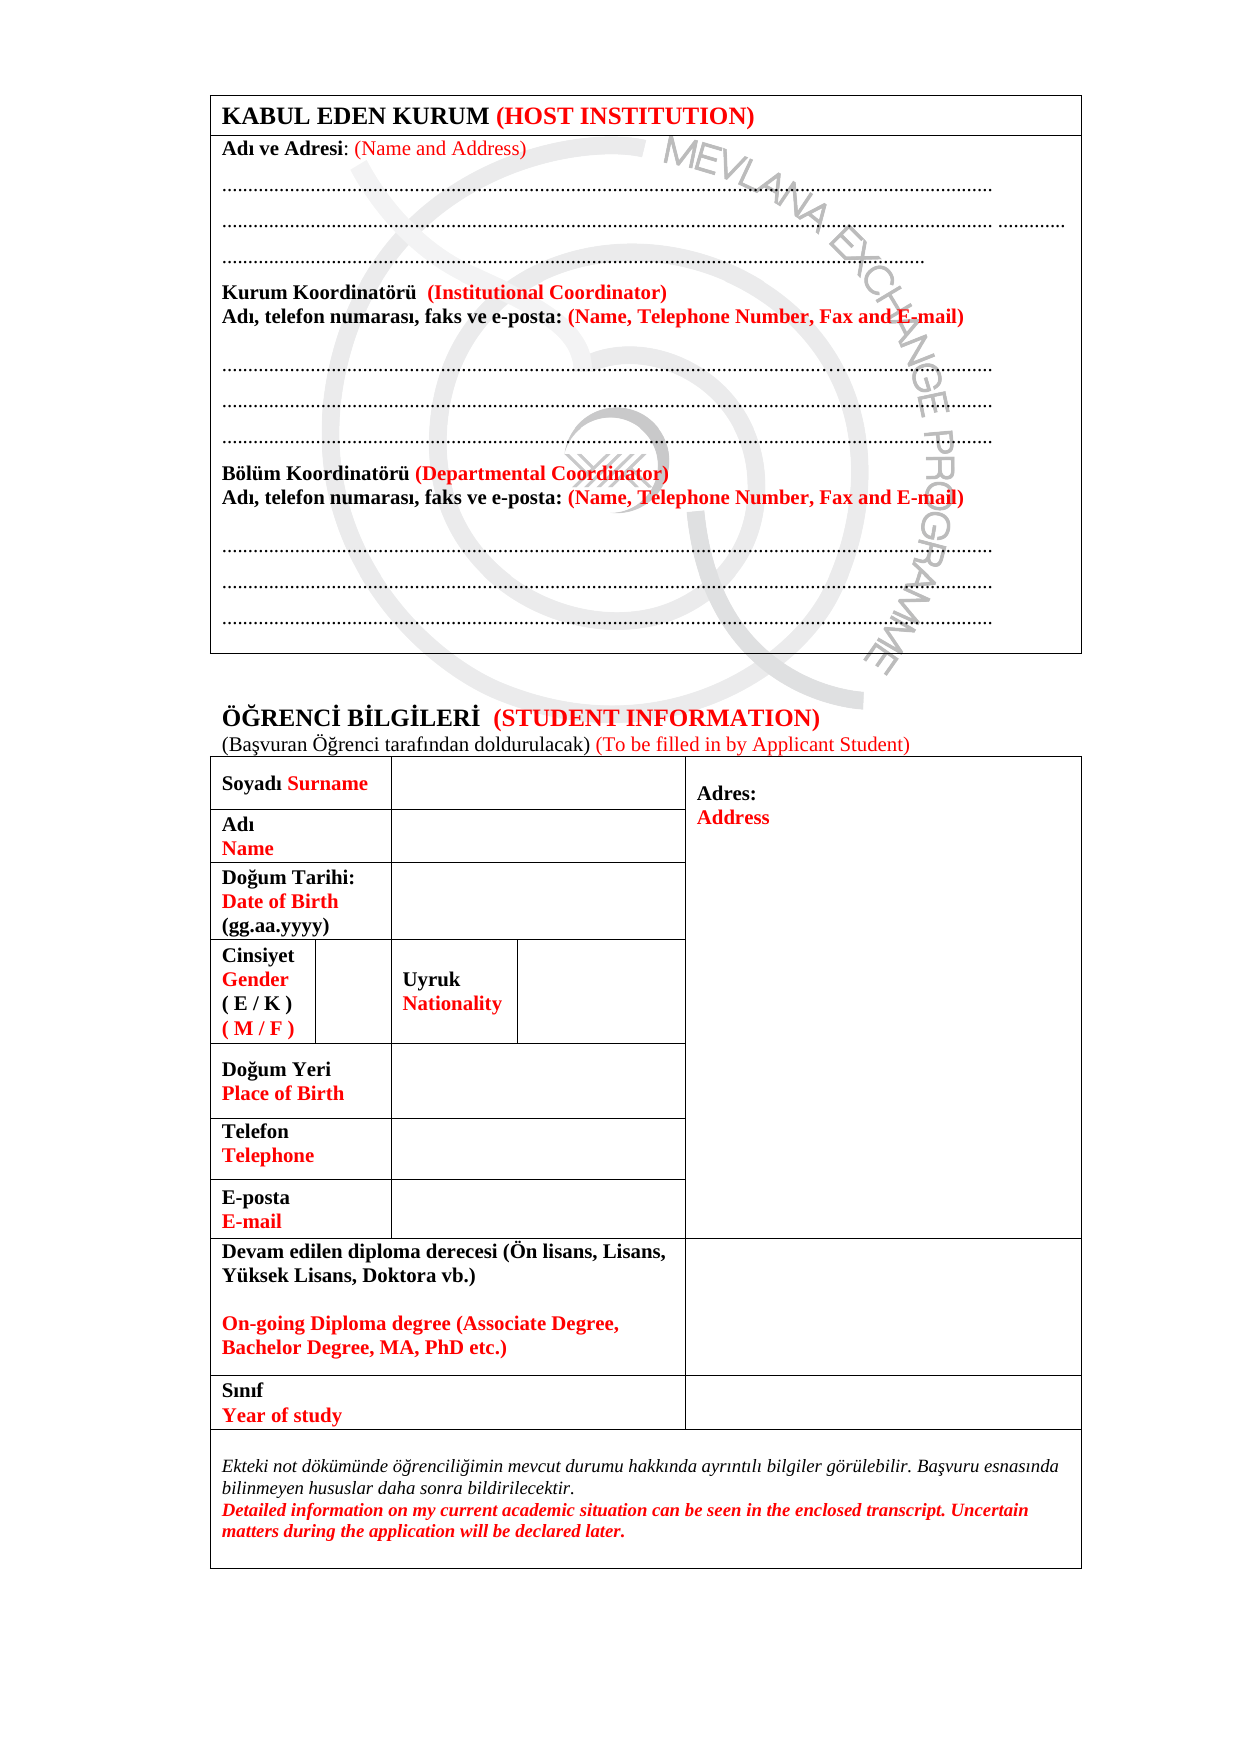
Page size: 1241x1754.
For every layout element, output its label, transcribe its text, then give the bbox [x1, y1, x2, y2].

table_cell Telefon Telephone [211, 1119, 391, 1179]
table_cell Adı Name [211, 810, 391, 862]
table_cell Uyruk Nationality [392, 940, 517, 1042]
table_header Adres: Address [686, 757, 1081, 1238]
text ÖĞRENCİ BİLGİLERİ (STUDENT INFORMATION) [222, 703, 1093, 732]
table_cell [392, 1044, 685, 1118]
table_cell Adı ve Adresi: (Name and Address) .................................................................................................................................................... .................................................................................................................................................... .................................................................................................................................................... Kurum Koordinatörü (Institutional Coordinator) Adı, telefon numarası, faks ve e-posta: (Name, Telephone Number, Fax and E-mail) ...................................................................................................................…............................. .................................................................................................................................................... .................................................................................................................................................... Bölüm Koordinatörü (Departmental Coordinator) Adı, telefon numarası, faks ve e-posta: (Name, Telephone Number, Fax and E-mail) .................................................................................................................................................... .................................................................................................................................................... .................................................................................................................................................... [211, 136, 1081, 653]
table_cell [392, 1119, 685, 1179]
table_cell [392, 863, 685, 939]
table_cell Devam edilen diploma derecesi (Ön lisans, Lisans, Yüksek Lisans, Doktora vb.) On-going Diploma degree (Associate Degree, Bachelor Degree, MA, PhD etc.) [211, 1239, 685, 1375]
table_cell [686, 1376, 1081, 1428]
table_cell Doğum Yeri Place of Birth [211, 1044, 391, 1118]
table_cell [686, 1239, 1081, 1375]
table_cell [392, 810, 685, 862]
table_header [392, 757, 685, 809]
table_cell Ekteki not dökümünde öğrenciliğimin mevcut durumu hakkında ayrıntılı bilgiler görülebilir. Başvuru esnasında bilinmeyen hususlar daha sonra bildirilecektir. Detailed information on my current academic situation can be seen in the enclosed transcript. Uncertain matters during the application will be declared later. [211, 1430, 1081, 1567]
text (Başvuran Öğrenci tarafından doldurulacak) (To be filled in by Applicant Student) [222, 732, 1093, 756]
table_cell [518, 940, 685, 1042]
table_cell Sınıf Year of study [211, 1376, 685, 1428]
table_header KABUL EDEN KURUM (HOST INSTITUTION) [211, 96, 1081, 135]
table_cell E-posta E-mail [211, 1180, 391, 1238]
table_cell [316, 940, 391, 1042]
table_cell [392, 1180, 685, 1238]
picture [321, 654, 955, 703]
table_cell Cinsiyet Gender ( E / K ) ( M / F ) [211, 940, 315, 1042]
table_cell Doğum Tarihi: Date of Birth (gg.aa.yyyy) [211, 863, 391, 939]
table_header Soyadı Surname [211, 757, 391, 809]
